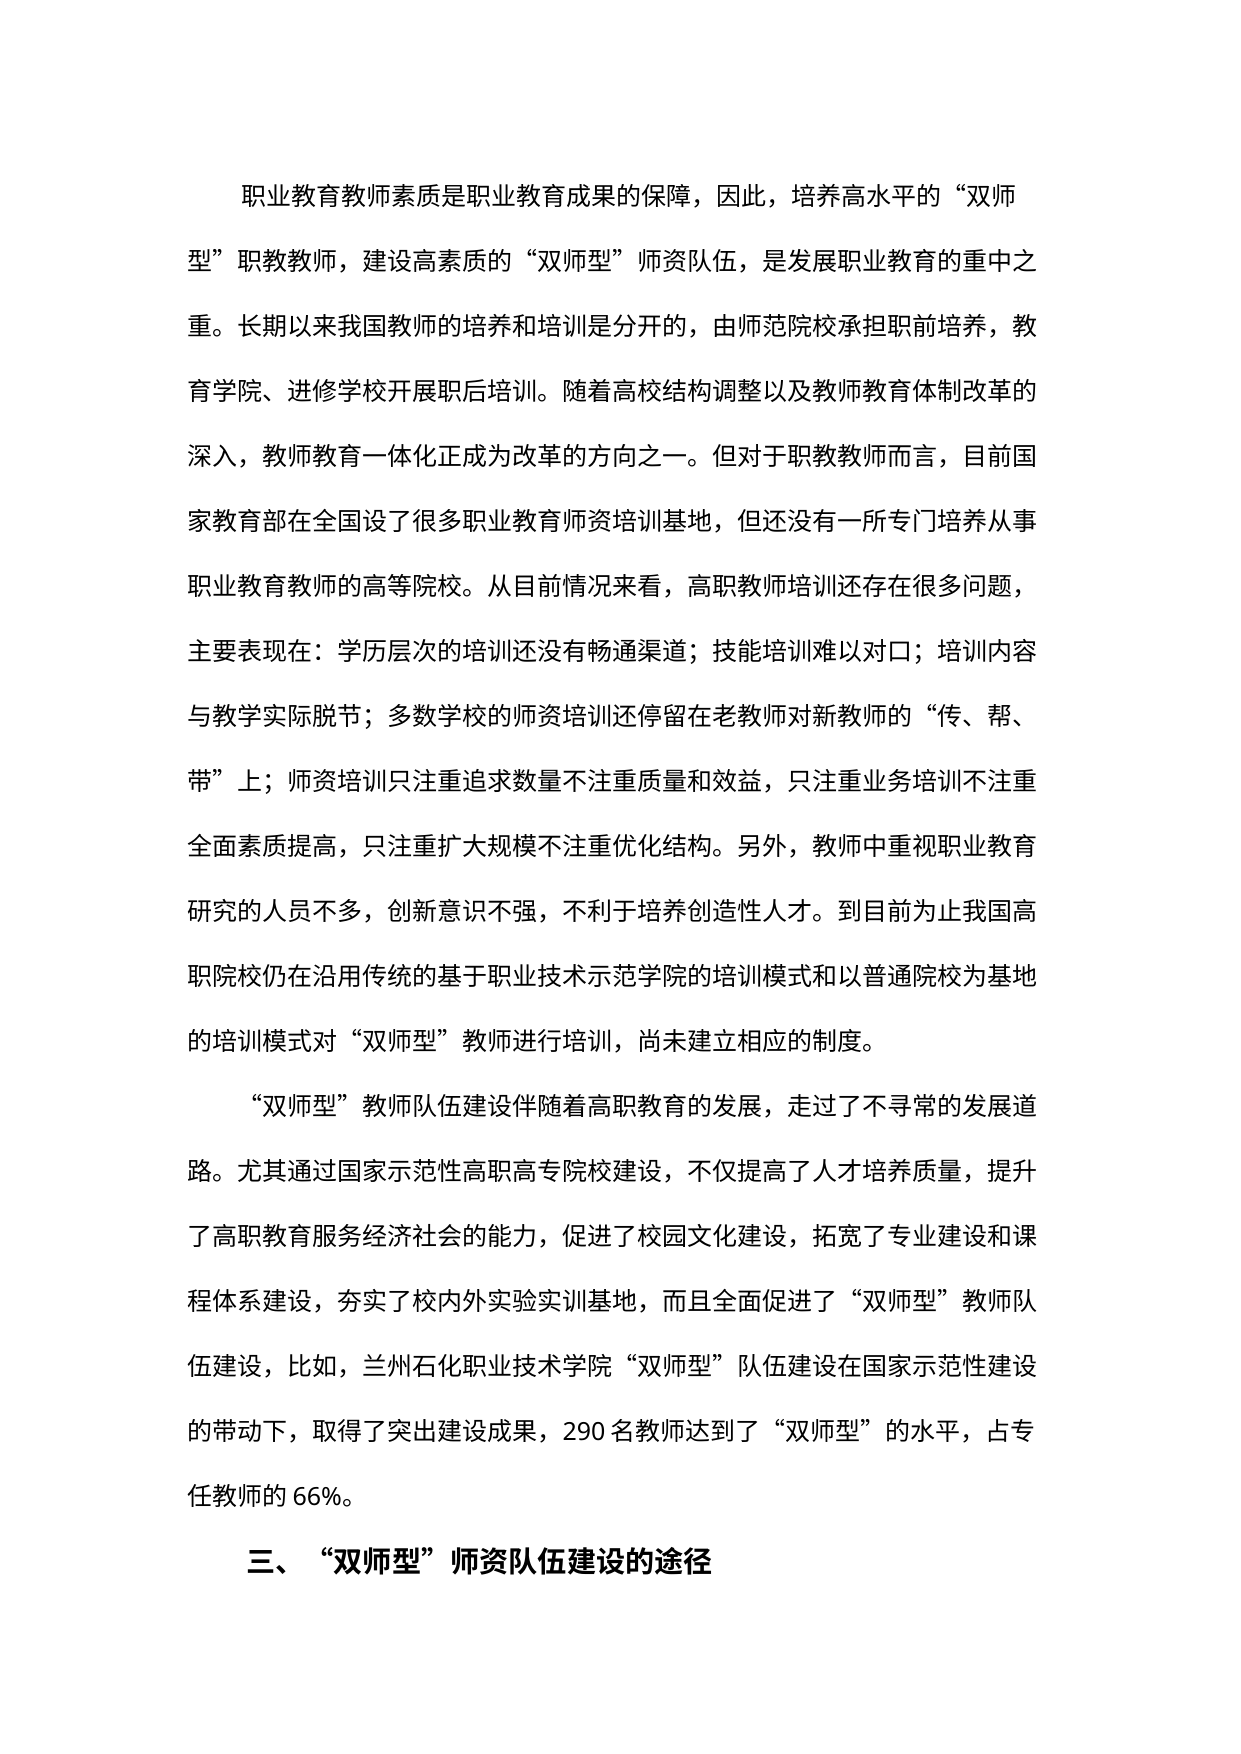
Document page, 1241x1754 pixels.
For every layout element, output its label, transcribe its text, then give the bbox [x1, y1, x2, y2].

text “双师型”教师队伍建设伴随着高职教育的发展，走过了不寻常的发展道路。尤其通过国家示范性高职高专院校建设，不仅提高了人才培养质量，提升了高职教育服务经济社会的能力，促进了校园文化建设，拓宽了专业建设和课程体系建设，夯实了校内外实验实训基地，而且全面促进了“双师型”教师队伍建设，比如，兰州石化职业技术学院“双师型”队伍建设在国家示范性建设的带动下，取得了突出建设成果，290名教师达到了“双师型”的水平，占专任教师的66%。 [187, 1072, 1053, 1527]
text 三、“双师型”师资队伍建设的途径 [187, 1527, 1053, 1592]
text 职业教育教师素质是职业教育成果的保障，因此，培养高水平的“双师型”职教教师，建设高素质的“双师型”师资队伍，是发展职业教育的重中之重。长期以来我国教师的培养和培训是分开的，由师范院校承担职前培养，教育学院、进修学校开展职后培训。随着高校结构调整以及教师教育体制改革的深入，教师教育一体化正成为改革的方向之一。但对于职教教师而言，目前国家教育部在全国设了很多职业教育师资培训基地，但还没有一所专门培养从事职业教育教师的高等院校。从目前情况来看，高职教师培训还存在很多问题，主要表现在：学历层次的培训还没有畅通渠道；技能培训难以对口；培训内容与教学实际脱节；多数学校的师资培训还停留在老教师对新教师的“传、帮、带”上；师资培训只注重追求数量不注重质量和效益，只注重业务培训不注重全面素质提高，只注重扩大规模不注重优化结构。另外，教师中重视职业教育研究的人员不多，创新意识不强，不利于培养创造性人才。到目前为止我国高职院校仍在沿用传统的基于职业技术示范学院的培训模式和以普通院校为基地的培训模式对“双师型”教师进行培训，尚未建立相应的制度。 [187, 162, 1053, 1072]
